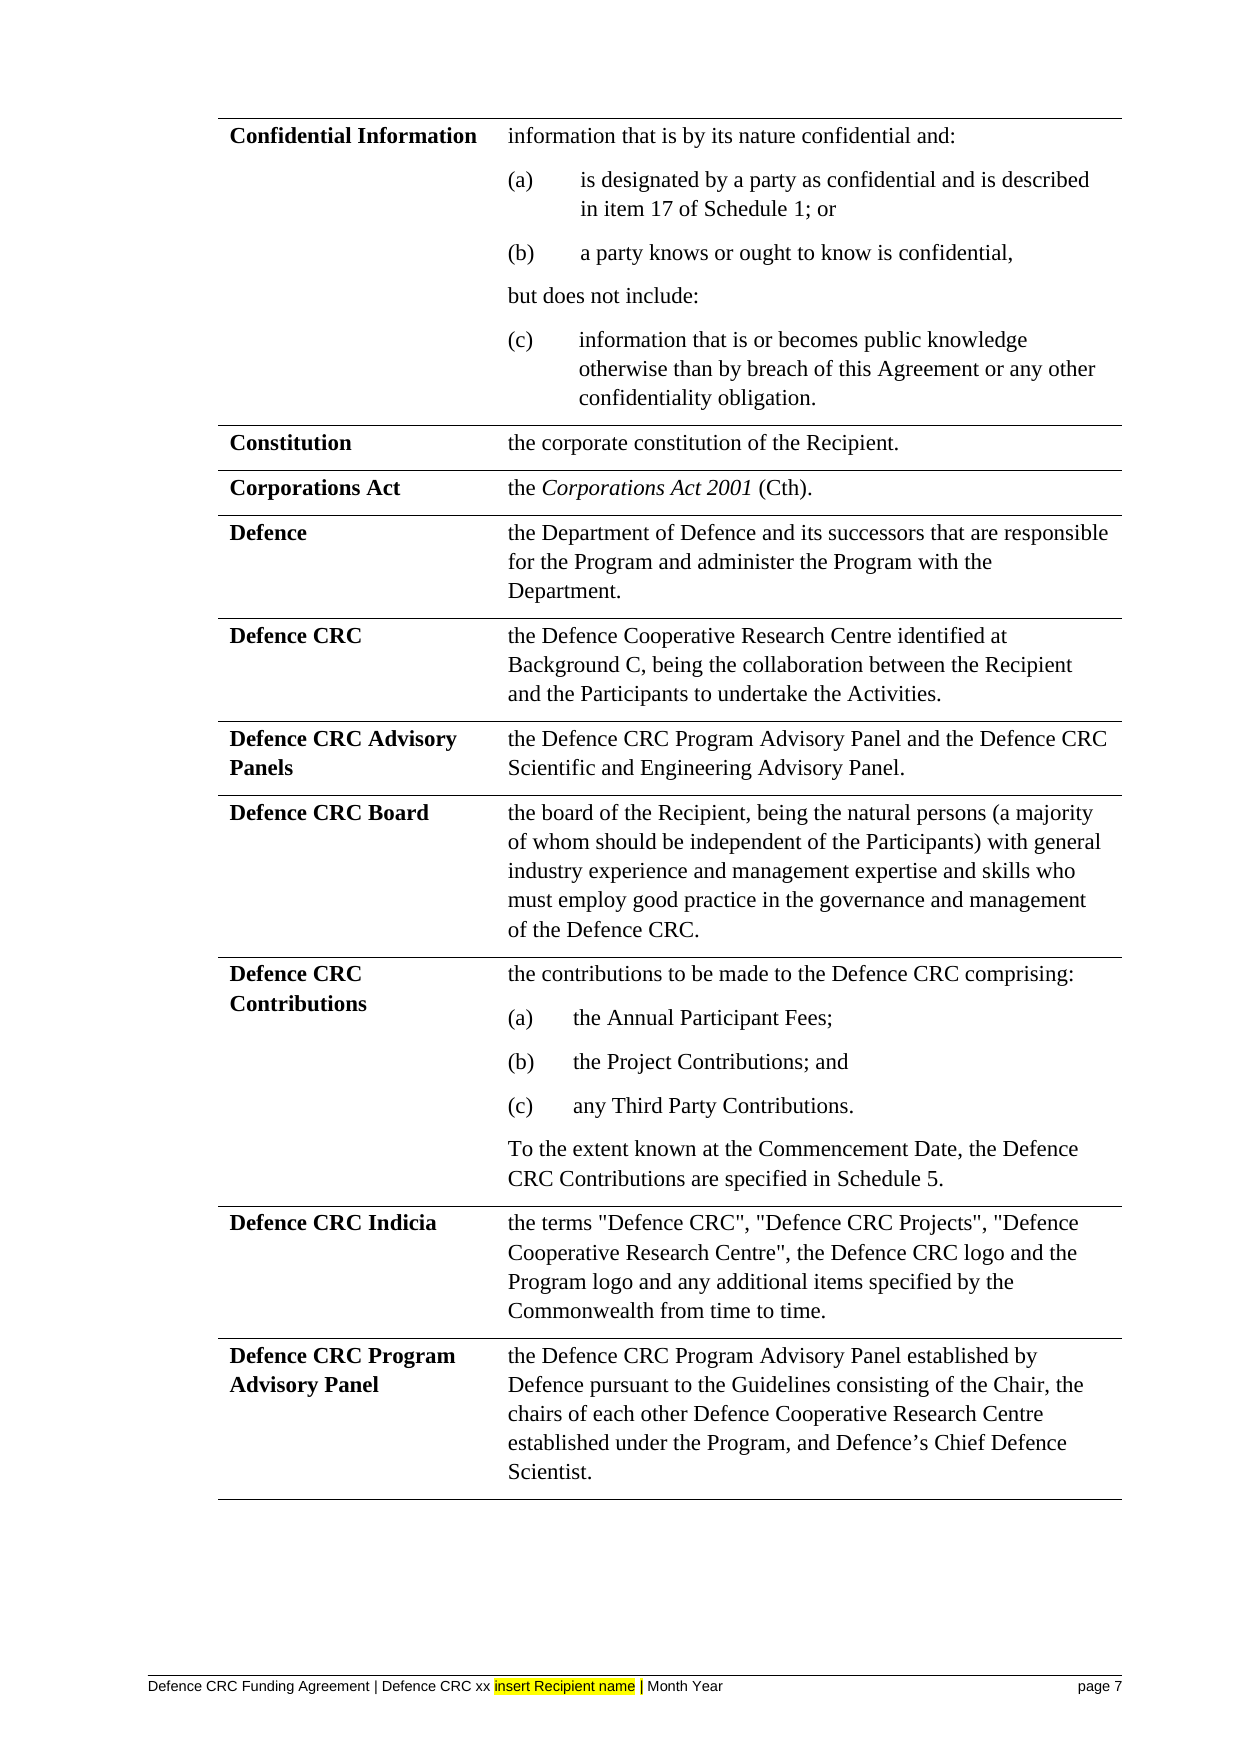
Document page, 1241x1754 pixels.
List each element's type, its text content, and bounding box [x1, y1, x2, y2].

table_cell Defence [218, 516, 496, 618]
table_cell Defence CRC Board [218, 796, 496, 957]
table_cell the board of the Recipient, being the natural persons (a majority of whom should be independent of the Participants) with general industry experience and management expertise and skills who must employ good practice in the governance and management of the Defence CRC. [496, 796, 1122, 957]
table_cell the Defence CRC Program Advisory Panel established by Defence pursuant to the Guidelines consisting of the Chair, the chairs of each other Defence Cooperative Research Centre established under the Program, and Defence’s Chief Defence Scientist. [496, 1339, 1122, 1499]
table_cell Constitution [218, 426, 496, 470]
table_cell the terms "Defence CRC", "Defence CRC Projects", "Defence Cooperative Research Centre", the Defence CRC logo and the Program logo and any additional items specified by the Commonwealth from time to time. [496, 1207, 1122, 1338]
table_cell the Department of Defence and its successors that are responsible for the Program and administer the Program with the Department. [496, 516, 1122, 618]
table_cell Confidential Information [218, 119, 496, 425]
table_cell Defence CRC [218, 619, 496, 721]
table_cell the corporate constitution of the Recipient. [496, 426, 1122, 470]
table_cell the Defence CRC Program Advisory Panel and the Defence CRC Scientific and Engineering Advisory Panel. [496, 722, 1122, 795]
table_cell the Defence Cooperative Research Centre identified at Background C, being the collaboration between the Recipient and the Participants to undertake the Activities. [496, 619, 1122, 721]
table_cell Defence CRC Program Advisory Panel [218, 1339, 496, 1499]
table_cell Corporations Act [218, 471, 496, 515]
table_cell information that is by its nature confidential and: (a) is designated by a party as confidential and is described in item 17 of Schedule 1; or (b) a party knows or ought to know is confidential, but does not include: (c) information that is or becomes public knowledge otherwise than by breach of this Agreement or any other confidentiality obligation. [496, 119, 1122, 425]
table_cell Defence CRC Contributions [218, 958, 496, 1206]
table_cell the Corporations Act 2001 (Cth). [496, 471, 1122, 515]
table_cell Defence CRC Indicia [218, 1207, 496, 1338]
table_cell Defence CRC Advisory Panels [218, 722, 496, 795]
table_cell the contributions to be made to the Defence CRC comprising: the Annual Participant Fees; the Project Contributions; and any Third Party Contributions. To the extent known at the Commencement Date, the Defence CRC Contributions are specified in Schedule 5. [496, 958, 1122, 1206]
